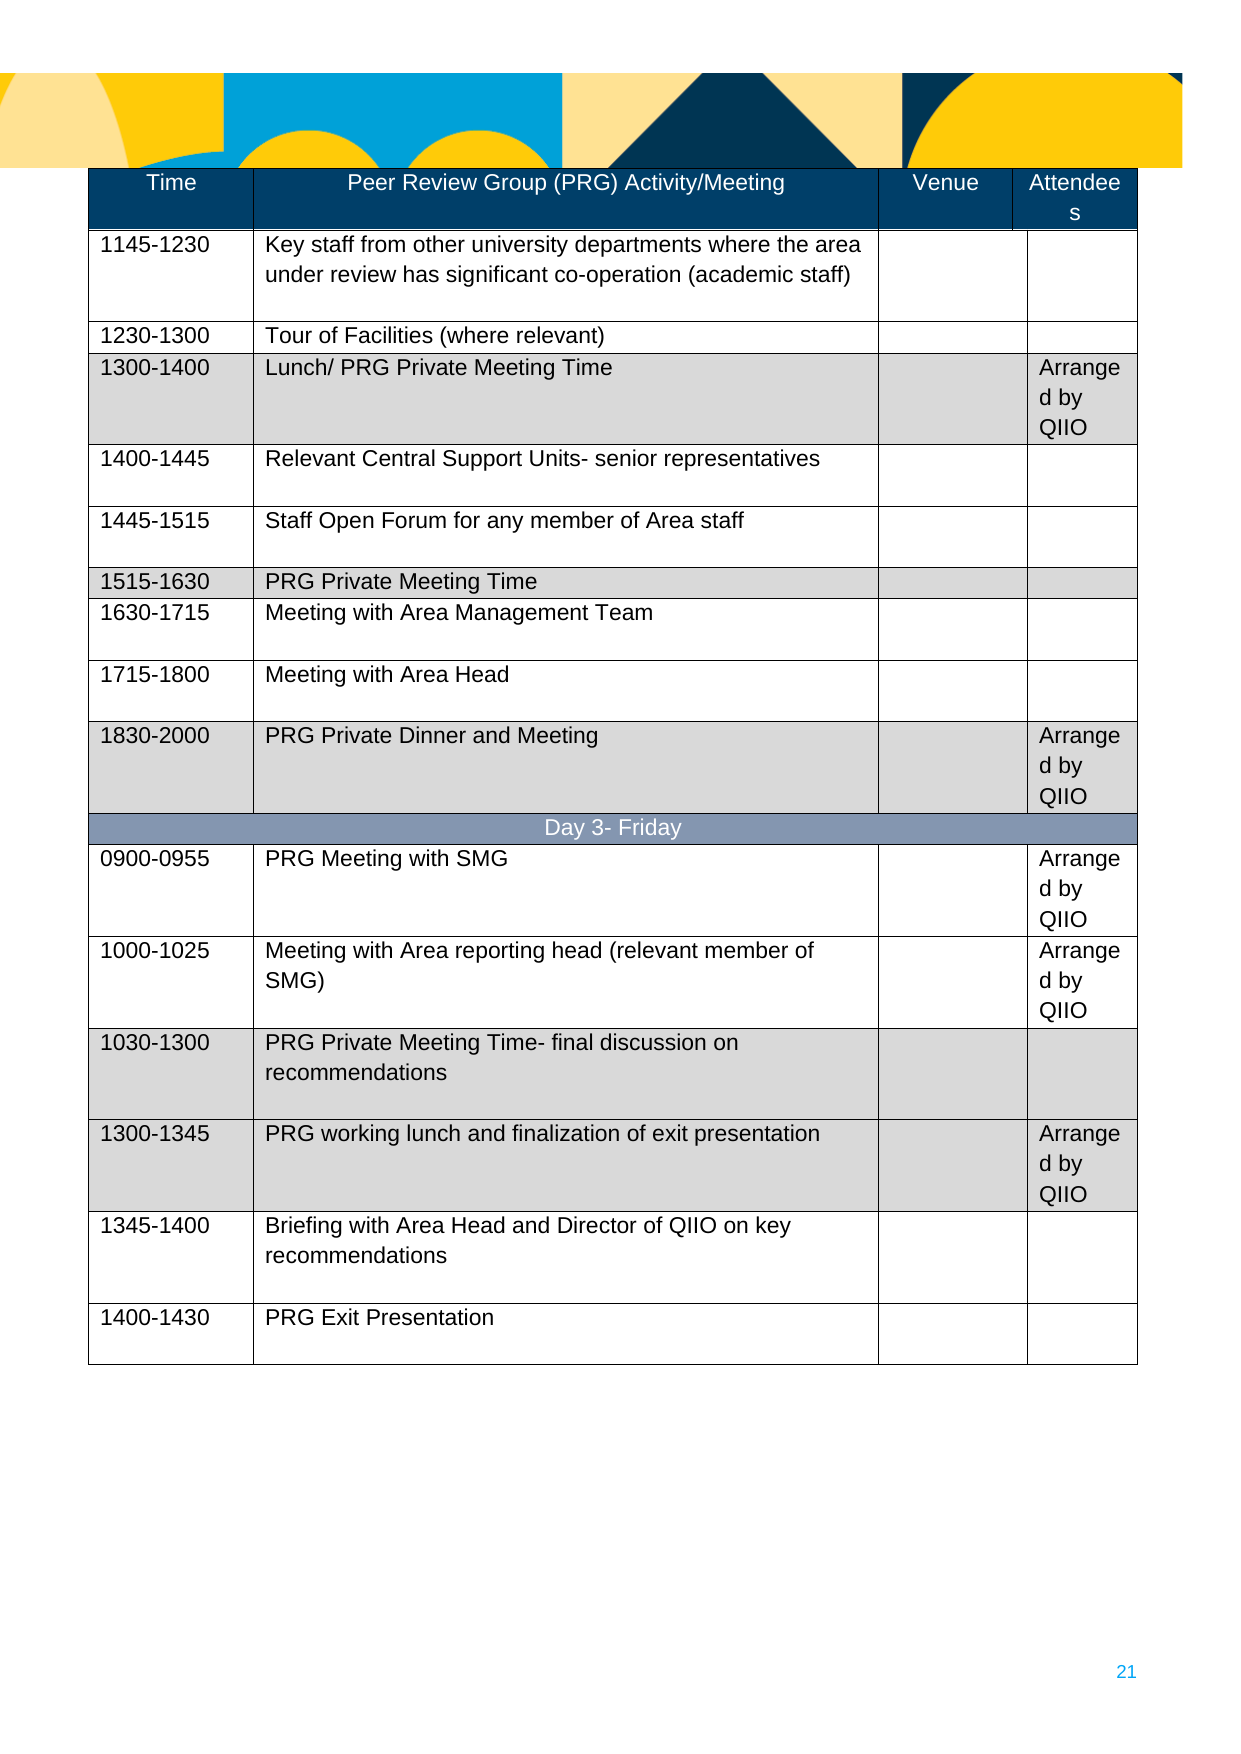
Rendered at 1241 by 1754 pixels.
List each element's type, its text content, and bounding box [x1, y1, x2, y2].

table_cell Briefing with Area Head and Director of QIIO on key recommendations [254, 1212, 878, 1302]
table_cell [1028, 1212, 1137, 1302]
table_cell [879, 568, 1027, 598]
table_cell PRG Meeting with SMG [254, 845, 878, 936]
table_cell 1445-1515 [89, 507, 253, 567]
table_cell Tour of Facilities (where relevant) [254, 322, 878, 352]
table_cell [879, 354, 1027, 444]
picture [563, 73, 1183, 168]
table_cell [1028, 231, 1137, 321]
table_header Time [89, 169, 253, 229]
table_cell [879, 1029, 1027, 1119]
table_cell [1028, 507, 1137, 567]
table_cell 1300-1400 [89, 354, 253, 444]
table_cell PRG Private Dinner and Meeting [254, 722, 878, 813]
table_header Attendees [1013, 169, 1137, 229]
table_cell 1400-1430 [89, 1304, 253, 1364]
table_header Peer Review Group (PRG) Activity/Meeting [254, 169, 878, 229]
table_cell [879, 507, 1027, 567]
table_cell Meeting with Area Management Team [254, 599, 878, 660]
table_cell [1028, 599, 1137, 660]
table_cell PRG working lunch and finalization of exit presentation [254, 1120, 878, 1211]
table_cell [1028, 1029, 1137, 1119]
table_header Venue [879, 169, 1012, 229]
table_cell PRG Private Meeting Time- final discussion on recommendations [254, 1029, 878, 1119]
table_cell Meeting with Area Head [254, 661, 878, 721]
table_cell Key staff from other university departments where the area under review has significant co-operation (academic staff) [254, 231, 878, 321]
table_cell [879, 722, 1027, 813]
picture [240, 131, 378, 168]
table_cell [879, 599, 1027, 660]
table_cell [879, 231, 1027, 321]
table_cell 1630-1715 [89, 599, 253, 660]
picture [0, 73, 223, 168]
table_cell 1515-1630 [89, 568, 253, 598]
table_cell Arranged by QIIO [1028, 845, 1137, 936]
table_cell 0900-0955 [89, 845, 253, 936]
table_cell Day 3- Friday [89, 814, 1137, 844]
table_cell Arranged by QIIO [1028, 1120, 1137, 1211]
table_cell PRG Exit Presentation [254, 1304, 878, 1364]
table_cell [879, 937, 1027, 1027]
table_cell [879, 445, 1027, 506]
table_cell [1028, 568, 1137, 598]
table_cell 1400-1445 [89, 445, 253, 506]
table_cell 1345-1400 [89, 1212, 253, 1302]
table_cell Staff Open Forum for any member of Area staff [254, 507, 878, 567]
table_cell 1230-1300 [89, 322, 253, 352]
table_cell [879, 1304, 1027, 1364]
table_cell [879, 1212, 1027, 1302]
table_cell [1028, 445, 1137, 506]
table_cell [879, 322, 1027, 352]
picture [409, 131, 548, 168]
table_cell 1715-1800 [89, 661, 253, 721]
table_cell Arranged by QIIO [1028, 937, 1137, 1027]
table_cell Arranged by QIIO [1028, 722, 1137, 813]
table_cell [1028, 661, 1137, 721]
table_cell Meeting with Area reporting head (relevant member of SMG) [254, 937, 878, 1027]
table_cell [879, 661, 1027, 721]
table_cell [1028, 322, 1137, 352]
table_cell Arranged by QIIO [1028, 354, 1137, 444]
table_cell Lunch/ PRG Private Meeting Time [254, 354, 878, 444]
table_cell 1000-1025 [89, 937, 253, 1027]
table_cell [1028, 1304, 1137, 1364]
table_cell [879, 845, 1027, 936]
table_cell 1830-2000 [89, 722, 253, 813]
table_cell [879, 1120, 1027, 1211]
table_cell PRG Private Meeting Time [254, 568, 878, 598]
table_cell 1145-1230 [89, 231, 253, 321]
table_cell 1300-1345 [89, 1120, 253, 1211]
table_cell Relevant Central Support Units- senior representatives [254, 445, 878, 506]
table_cell 1030-1300 [89, 1029, 253, 1119]
